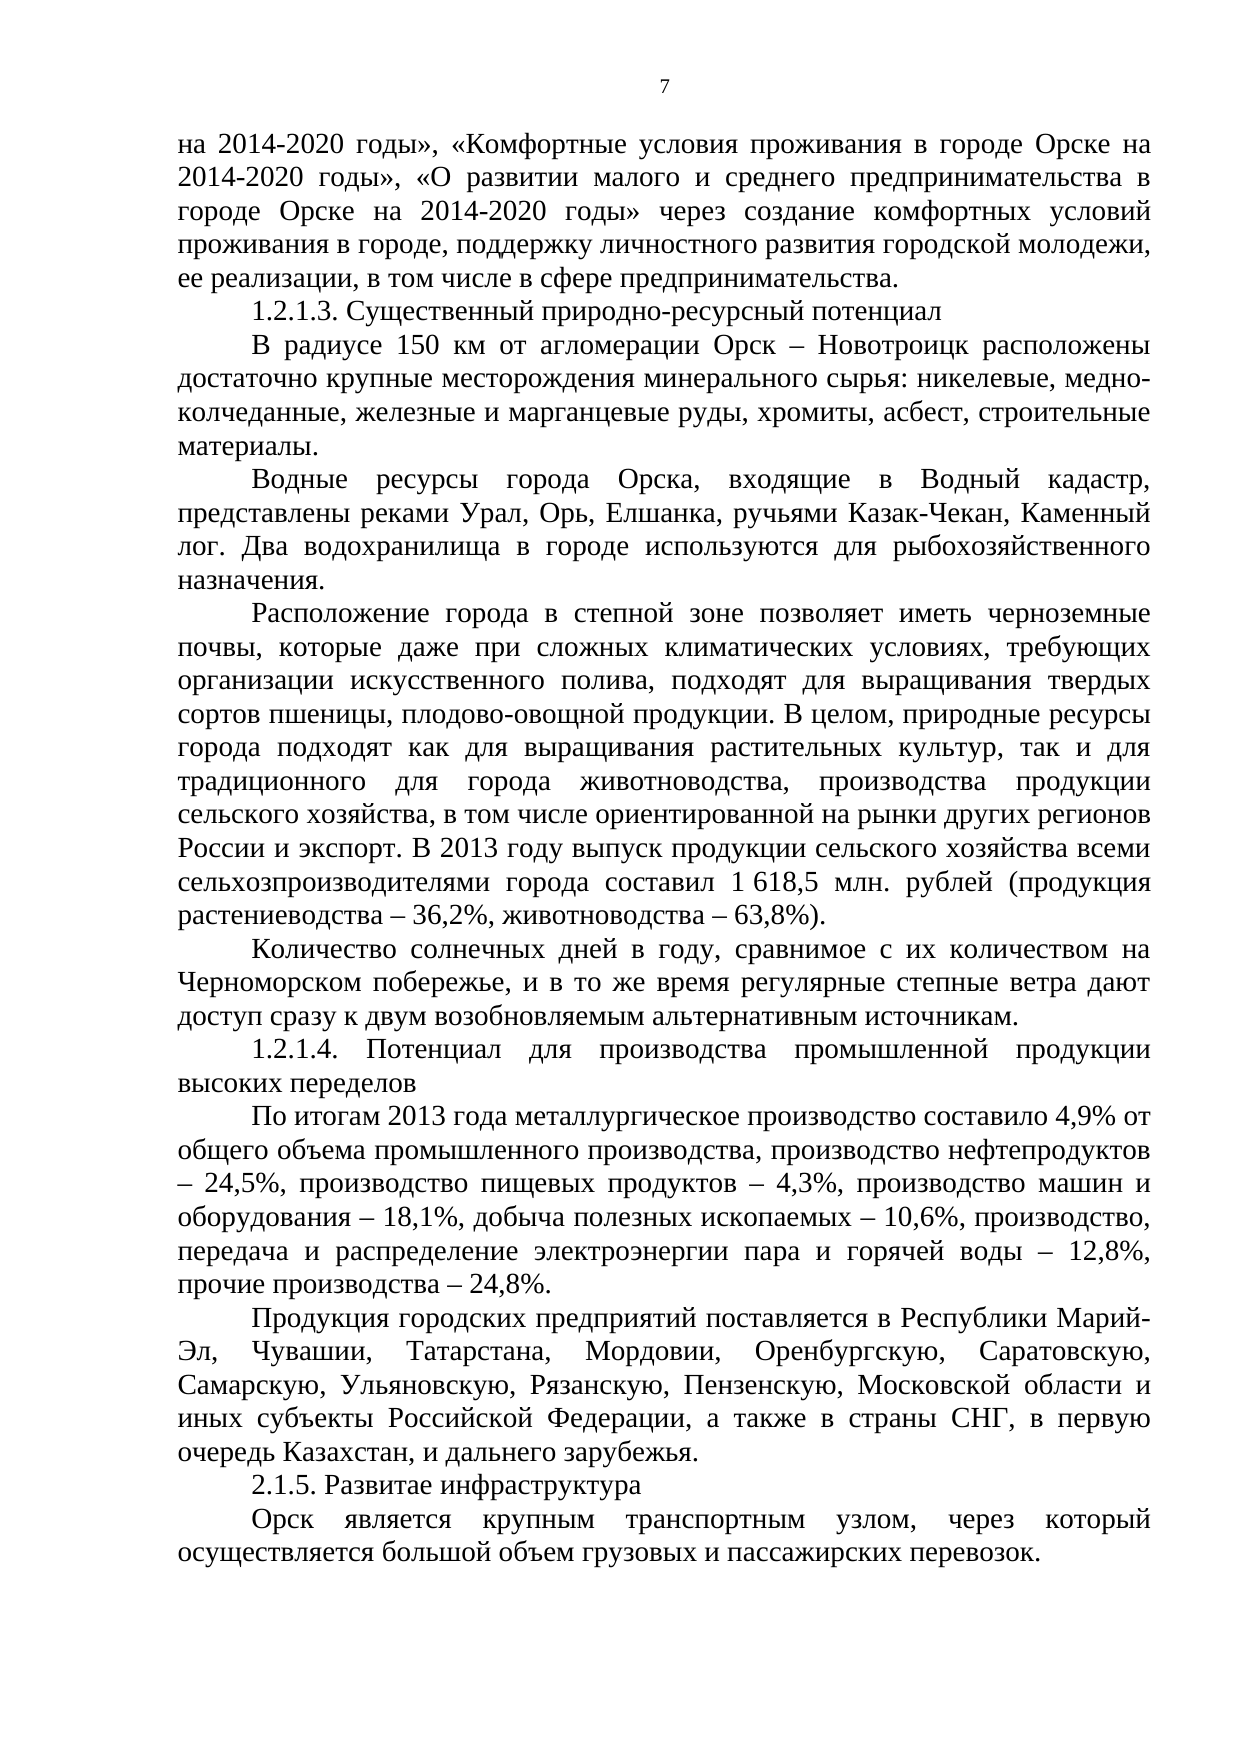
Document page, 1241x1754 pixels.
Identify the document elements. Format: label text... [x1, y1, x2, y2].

text Расположение города в степной зоне позволяет иметь черноземные почвы, которые даже при сложных климатических условиях, требующих организации искусственного полива, подходят для выращивания твердых сортов пшеницы, плодово-овощной продукции. В целом, природные ресурсы города подходят как для выращивания растительных культур, так и для традиционного для города животноводства, производства продукции сельского хозяйства, в том числе ориентированной на рынки других регионов России и экспорт. В 2013 году выпуск продукции сельского хозяйства всеми сельхозпроизводителями города составил 1 618,5 млн. рублей (продукция растениеводства – 36,2%, животноводства – 63,8%). [177, 595, 1152, 931]
text В радиусе 150 км от агломерации Орск – Новотроицк расположены достаточно крупные месторождения минерального сырья: никелевые, медно-колчеданные, железные и марганцевые руды, хромиты, асбест, строительные материалы. [177, 327, 1152, 461]
text 1.2.1.3. Существенный природно-ресурсный потенциал [177, 293, 1152, 327]
text Орск является крупным транспортным узлом, через который осуществляется большой объем грузовых и пассажирских перевозок. [177, 1501, 1152, 1568]
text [177, 126, 1152, 293]
text Продукция городских предприятий поставляется в Республики Марий-Эл, Чувашии, Татарстана, Мордовии, Оренбургскую, Саратовскую, Самарскую, Ульяновскую, Рязанскую, Пензенскую, Московской области и иных субъекты Российской Федерации, а также в страны СНГ, в первую очередь Казахстан, и дальнего зарубежья. [177, 1300, 1152, 1467]
text По итогам 2013 года металлургическое производство составило 4,9% от общего объема промышленного производства, производство нефтепродуктов – 24,5%, производство пищевых продуктов – 4,3%, производство машин и оборудования – 18,1%, добыча полезных ископаемых – 10,6%, производство, передача и распределение электроэнергии пара и горячей воды – 12,8%, прочие производства – 24,8%. [177, 1098, 1152, 1300]
text Количество солнечных дней в году, сравнимое с их количеством на Черноморском побережье, и в то же время регулярные степные ветра дают доступ сразу к двум возобновляемым альтернативным источникам. [177, 931, 1152, 1031]
text 2.1.5. Развитае инфраструктура [177, 1467, 1152, 1501]
text 1.2.1.4. Потенциал для производства промышленной продукции высоких переделов [177, 1031, 1152, 1098]
text Водные ресурсы города Орска, входящие в Водный кадастр, представлены реками Урал, Орь, Елшанка, ручьями Казак-Чекан, Каменный лог. Два водохранилища в городе используются для рыбохозяйственного назначения. [177, 461, 1152, 595]
